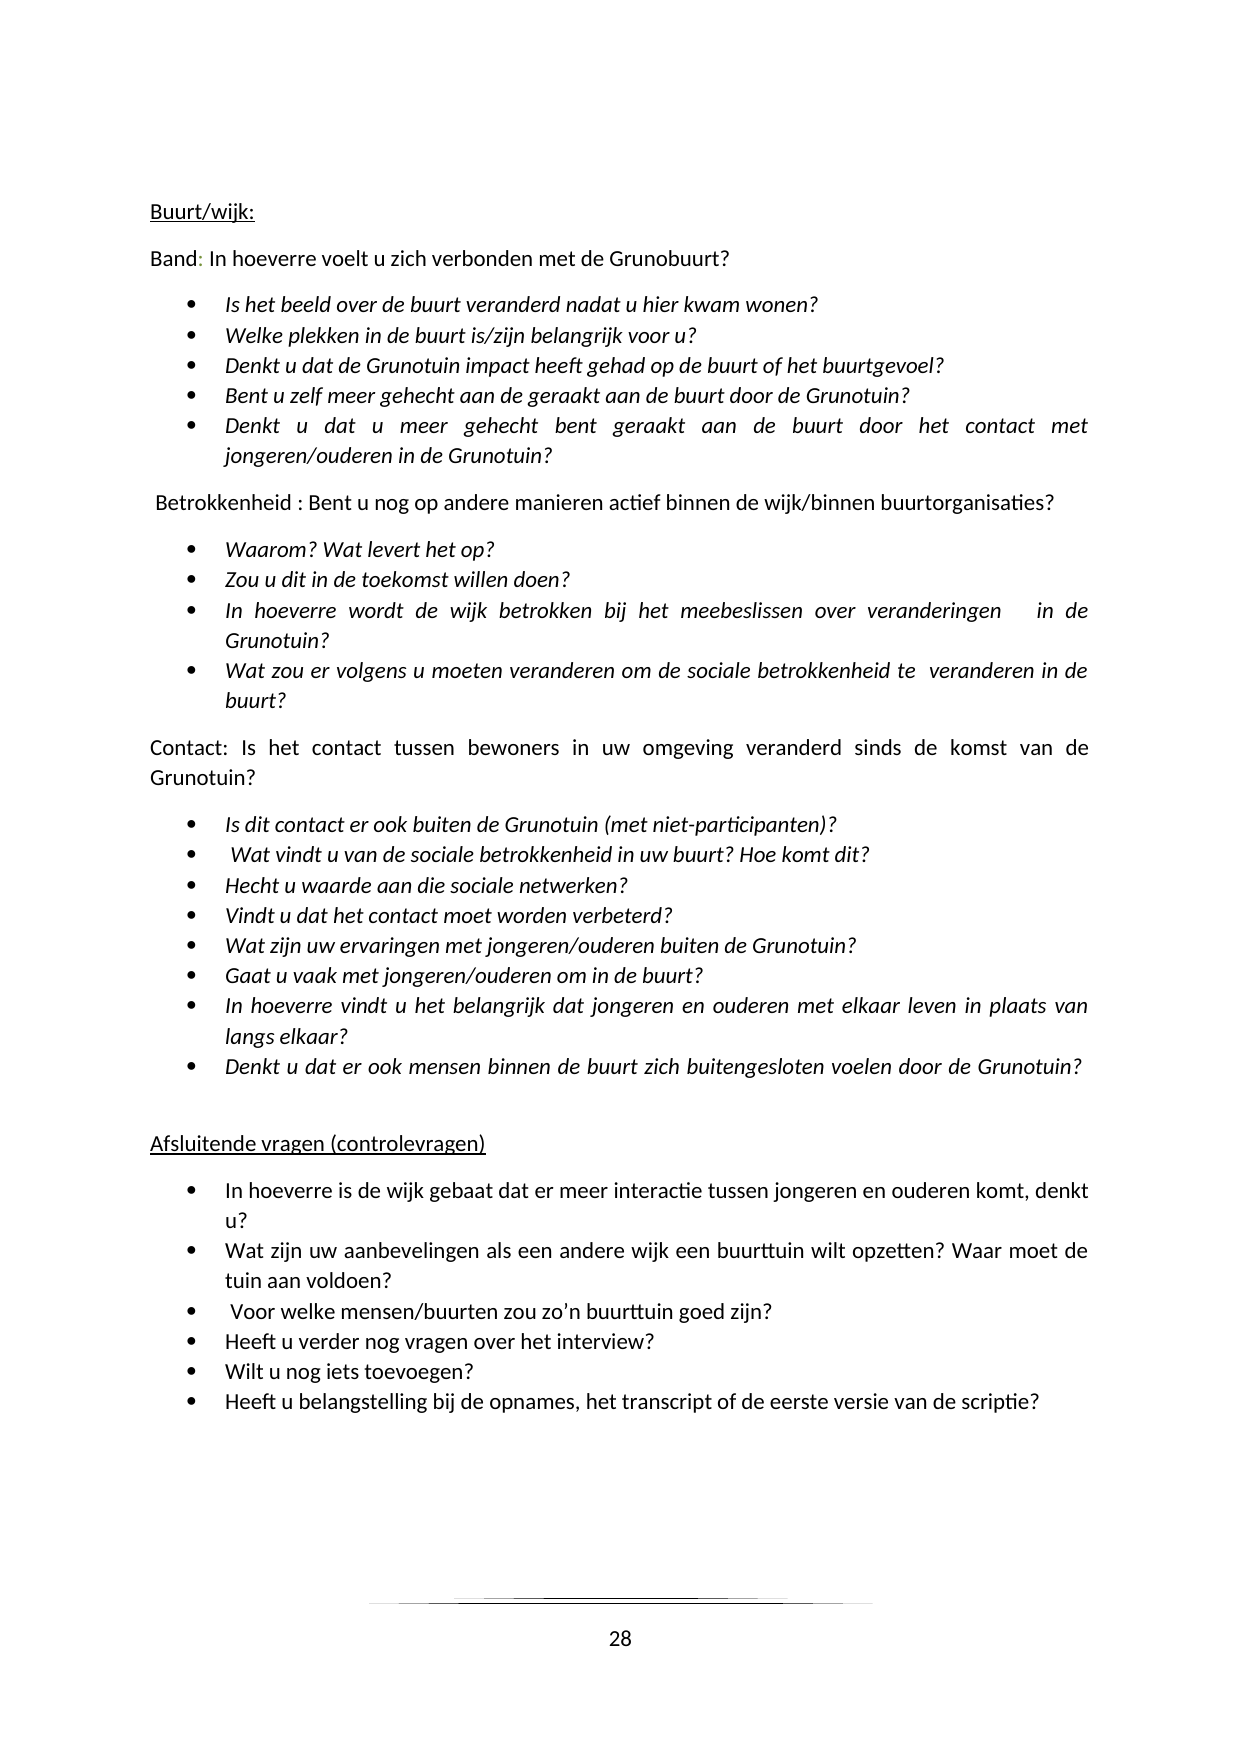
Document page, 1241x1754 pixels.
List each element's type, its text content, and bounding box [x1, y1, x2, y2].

list Heeft u verder nog vragen over het interview? [187, 1327, 1090, 1355]
text Betrokkenheid : Bent u nog op andere manieren actief binnen de wijk/binnen buurtorganisaties? [150, 488, 1090, 517]
list In hoeverre is de wijk gebaat dat er meer interactie tussen jongeren en ouderen komt, denkt u? [187, 1176, 1090, 1234]
text Afsluitende vragen (controlevragen) [150, 1129, 1090, 1157]
list Denkt u dat de Grunotuin impact heeft gehad op de buurt of het buurtgevoel? [187, 351, 1090, 379]
list Voor welke mensen/buurten zou zo’n buurttuin goed zijn? [187, 1297, 1090, 1325]
list Is dit contact er ook buiten de Grunotuin (met niet-participanten)? [187, 810, 1090, 838]
list Denkt u dat u meer gehecht bent geraakt aan de buurt door het contact met jongeren/ouderen in de Grunotuin? [187, 411, 1090, 470]
list Denkt u dat er ook mensen binnen de buurt zich buitengesloten voelen door de Grunotuin? [187, 1052, 1090, 1110]
list Wat vindt u van de sociale betrokkenheid in uw buurt? Hoe komt dit? [187, 841, 1090, 869]
list Wilt u nog iets toevoegen? [187, 1357, 1090, 1385]
text Band: In hoeverre voelt u zich verbonden met de Grunobuurt? [150, 244, 1090, 272]
list Bent u zelf meer gehecht aan de geraakt aan de buurt door de Grunotuin? [187, 381, 1090, 409]
list Wat zijn uw ervaringen met jongeren/ouderen buiten de Grunotuin? [187, 931, 1090, 959]
list In hoeverre vindt u het belangrijk dat jongeren en ouderen met elkaar leven in plaats van langs elkaar? [187, 992, 1090, 1050]
list Hecht u waarde aan die sociale netwerken? [187, 871, 1090, 899]
list Heeft u belangstelling bij de opnames, het transcript of de eerste versie van de scriptie? [187, 1387, 1090, 1416]
list Welke plekken in de buurt is/zijn belangrijk voor u? [187, 321, 1090, 349]
list In hoeverre wordt de wijk betrokken bij het meebeslissen over veranderingen in de Grunotuin? [187, 596, 1090, 654]
list Wat zou er volgens u moeten veranderen om de sociale betrokkenheid te veranderen in de buurt? [187, 656, 1090, 714]
list Gaat u vaak met jongeren/ouderen om in de buurt? [187, 961, 1090, 989]
text Buurt/wijk: [150, 197, 1090, 225]
list Wat zijn uw aanbevelingen als een andere wijk een buurttuin wilt opzetten? Waar moet de tuin aan voldoen? [187, 1236, 1090, 1295]
list Vindt u dat het contact moet worden verbeterd? [187, 901, 1090, 929]
list Waarom? Wat levert het op? [187, 535, 1090, 563]
list Is het beeld over de buurt veranderd nadat u hier kwam wonen? [187, 291, 1090, 319]
text Contact: Is het contact tussen bewoners in uw omgeving veranderd sinds de komst van de Grunotuin? [150, 733, 1090, 792]
list Zou u dit in de toekomst willen doen? [187, 566, 1090, 594]
